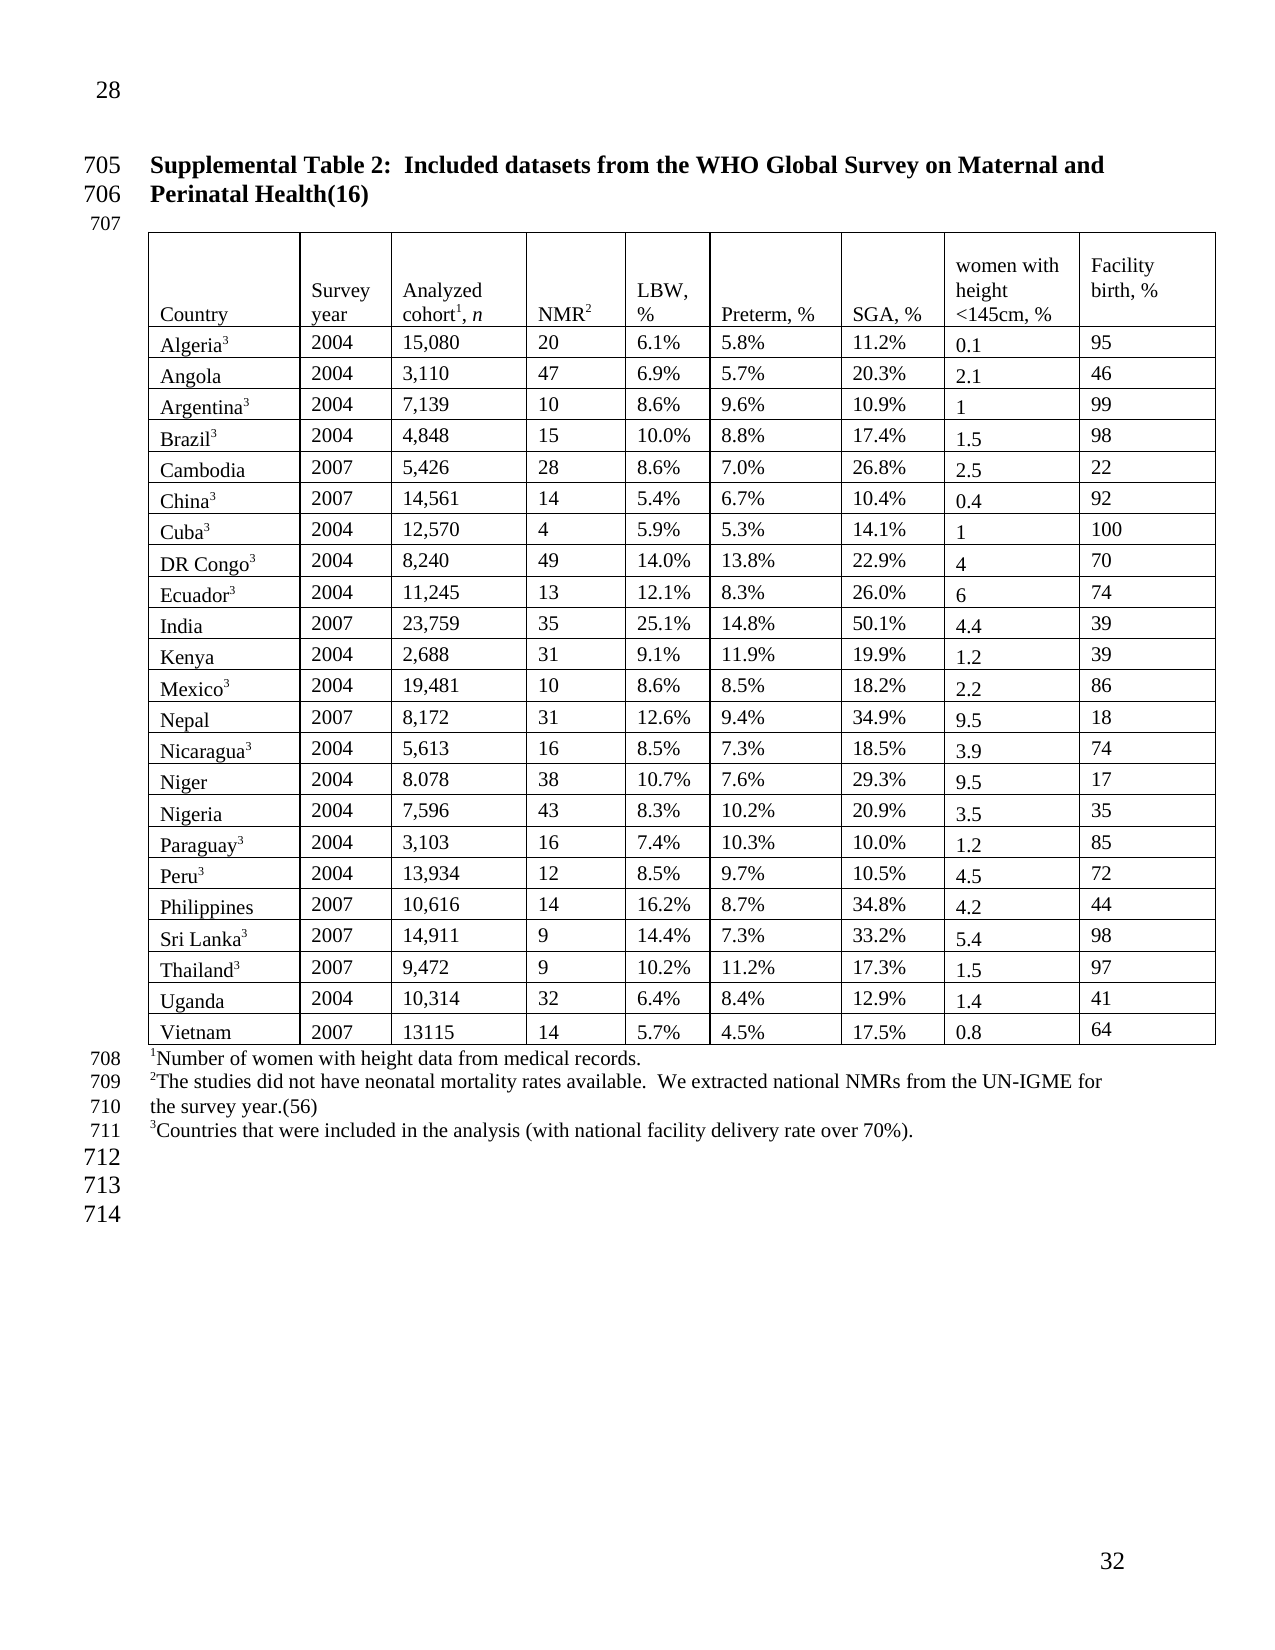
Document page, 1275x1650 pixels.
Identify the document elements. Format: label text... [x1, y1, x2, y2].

table_cell 6 [945, 577, 1079, 607]
table_cell 12.6% [626, 702, 709, 732]
table_cell 14 [527, 483, 625, 513]
table_cell 7.3% [711, 920, 841, 951]
table_cell 20 [527, 327, 625, 357]
table_cell 15,080 [392, 327, 526, 357]
table_cell 7.6% [711, 764, 841, 794]
table_cell Mexico3 [149, 670, 299, 701]
table_cell 26.0% [842, 577, 944, 607]
table_cell 98 [1080, 420, 1215, 451]
table_cell 12.9% [842, 983, 944, 1013]
table_cell 18.2% [842, 670, 944, 701]
table_cell 74 [1080, 577, 1215, 607]
table_cell 8.5% [711, 670, 841, 701]
table_cell 18.5% [842, 733, 944, 763]
table_cell 0.4 [945, 483, 1079, 513]
table_cell 6.1% [626, 327, 709, 357]
table_cell 5.4 [945, 920, 1079, 951]
table_cell 2004 [301, 827, 391, 857]
table_cell 1.2 [945, 827, 1079, 857]
table_cell 2004 [301, 670, 391, 701]
table_cell 2007 [301, 608, 391, 638]
table_cell 2004 [301, 514, 391, 544]
table_cell 38 [527, 764, 625, 794]
table_cell Nicaragua3 [149, 733, 299, 763]
table_cell 8.7% [711, 889, 841, 919]
table_cell 5.9% [626, 514, 709, 544]
table_cell 2004 [301, 545, 391, 576]
table_cell 16 [527, 827, 625, 857]
table_cell 39 [1080, 608, 1215, 638]
table_cell 8.3% [711, 577, 841, 607]
table_cell 6.7% [711, 483, 841, 513]
table_cell 11.9% [711, 639, 841, 669]
table_cell Thailand3 [149, 952, 299, 982]
table_cell 8.4% [711, 983, 841, 1013]
table_cell 2007 [301, 483, 391, 513]
table_cell 2,688 [392, 639, 526, 669]
table_cell Paraguay3 [149, 827, 299, 857]
table_cell 4,848 [392, 420, 526, 451]
table_cell 15 [527, 420, 625, 451]
table_cell 17.5% [842, 1014, 944, 1044]
table_cell 8.6% [626, 670, 709, 701]
table_cell DR Congo3 [149, 545, 299, 576]
table_cell 2004 [301, 983, 391, 1013]
table_cell 8.6% [626, 452, 709, 482]
table_cell 7.0% [711, 452, 841, 482]
table_cell 14.4% [626, 920, 709, 951]
table_cell 17.3% [842, 952, 944, 982]
table_cell 9 [527, 920, 625, 951]
table_header Facility birth, % [1080, 233, 1215, 326]
table_cell 13115 [392, 1014, 526, 1044]
table_cell 7.4% [626, 827, 709, 857]
table_cell 8.3% [626, 795, 709, 826]
table_cell 19.9% [842, 639, 944, 669]
table_cell 2004 [301, 358, 391, 388]
table_cell China3 [149, 483, 299, 513]
table_cell 5,613 [392, 733, 526, 763]
table_cell 50.1% [842, 608, 944, 638]
table_header Survey year [301, 233, 391, 326]
table_cell 14.8% [711, 608, 841, 638]
table_cell 9 [527, 952, 625, 982]
table_cell 97 [1080, 952, 1215, 982]
table_cell 17 [1080, 764, 1215, 794]
table_cell 13 [527, 577, 625, 607]
table_header SGA, % [842, 233, 944, 326]
table_cell Algeria3 [149, 327, 299, 357]
table_cell Argentina3 [149, 389, 299, 419]
table_cell 9.1% [626, 639, 709, 669]
table_cell 1.5 [945, 420, 1079, 451]
table_cell 98 [1080, 920, 1215, 951]
table_cell 23,759 [392, 608, 526, 638]
table_cell 28 [527, 452, 625, 482]
table_cell 5,426 [392, 452, 526, 482]
table_cell 17.4% [842, 420, 944, 451]
table_cell 9,472 [392, 952, 526, 982]
table_cell 11.2% [711, 952, 841, 982]
table_cell 10,314 [392, 983, 526, 1013]
table_cell 2004 [301, 577, 391, 607]
table_cell 7.3% [711, 733, 841, 763]
table_cell 2004 [301, 639, 391, 669]
table_cell 5.4% [626, 483, 709, 513]
table_cell 14,561 [392, 483, 526, 513]
table_cell 19,481 [392, 670, 526, 701]
text 2The studies did not have neonatal mortality rates available. We extracted national NMRs from the UN-IGME for the survey year.(56) [150, 1069, 1125, 1118]
table_cell 10.5% [842, 858, 944, 888]
table_cell 8.5% [626, 733, 709, 763]
table_cell 26.8% [842, 452, 944, 482]
table_cell 14.1% [842, 514, 944, 544]
table_cell 7,139 [392, 389, 526, 419]
table_cell 5.7% [711, 358, 841, 388]
table_cell 2004 [301, 795, 391, 826]
table_cell 0.1 [945, 327, 1079, 357]
table_cell 8.078 [392, 764, 526, 794]
table_cell Brazil3 [149, 420, 299, 451]
table_cell 5.7% [626, 1014, 709, 1044]
table_cell 33.2% [842, 920, 944, 951]
table_cell 4 [945, 545, 1079, 576]
table_cell 41 [1080, 983, 1215, 1013]
table_cell 5.8% [711, 327, 841, 357]
table_cell 3,103 [392, 827, 526, 857]
table_cell 35 [1080, 795, 1215, 826]
table_cell 64 [1080, 1014, 1215, 1044]
table_cell 2.2 [945, 670, 1079, 701]
table_cell 47 [527, 358, 625, 388]
table_cell Kenya [149, 639, 299, 669]
table_cell 3,110 [392, 358, 526, 388]
table_cell 4.4 [945, 608, 1079, 638]
table_cell Nepal [149, 702, 299, 732]
table_cell 12.1% [626, 577, 709, 607]
table_cell 10.7% [626, 764, 709, 794]
table_cell 13.8% [711, 545, 841, 576]
table_cell 11,245 [392, 577, 526, 607]
table_cell 72 [1080, 858, 1215, 888]
table_cell Cambodia [149, 452, 299, 482]
table_cell 25.1% [626, 608, 709, 638]
table_cell 10.4% [842, 483, 944, 513]
table_cell 22 [1080, 452, 1215, 482]
table_cell 2004 [301, 389, 391, 419]
table_cell Uganda [149, 983, 299, 1013]
table_cell 31 [527, 639, 625, 669]
table_cell 14,911 [392, 920, 526, 951]
table_cell 16 [527, 733, 625, 763]
table_cell 4 [527, 514, 625, 544]
table_cell 43 [527, 795, 625, 826]
table_cell 14 [527, 1014, 625, 1044]
table_cell 2007 [301, 889, 391, 919]
table_cell 8.5% [626, 858, 709, 888]
table_header women with height <145cm, % [945, 233, 1079, 326]
table_cell 100 [1080, 514, 1215, 544]
table_cell 0.8 [945, 1014, 1079, 1044]
table_cell 9.6% [711, 389, 841, 419]
table_cell 2004 [301, 733, 391, 763]
table_cell 34.9% [842, 702, 944, 732]
table_cell 1 [945, 389, 1079, 419]
table_cell 2007 [301, 1014, 391, 1044]
table_cell 44 [1080, 889, 1215, 919]
table_cell Nigeria [149, 795, 299, 826]
table_cell 10 [527, 389, 625, 419]
table_cell India [149, 608, 299, 638]
table_cell Vietnam [149, 1014, 299, 1044]
table_cell 2.1 [945, 358, 1079, 388]
table_cell 22.9% [842, 545, 944, 576]
table_cell 8,240 [392, 545, 526, 576]
table_cell 46 [1080, 358, 1215, 388]
table_cell 4.5 [945, 858, 1079, 888]
table_cell 86 [1080, 670, 1215, 701]
table_cell 10.2% [711, 795, 841, 826]
table_cell 14 [527, 889, 625, 919]
table_cell 3.5 [945, 795, 1079, 826]
table_cell 5.3% [711, 514, 841, 544]
table_cell 99 [1080, 389, 1215, 419]
table_cell 4.2 [945, 889, 1079, 919]
table_cell 16.2% [626, 889, 709, 919]
table_cell 10 [527, 670, 625, 701]
table_cell Peru3 [149, 858, 299, 888]
table_cell 6.9% [626, 358, 709, 388]
table_cell 9.7% [711, 858, 841, 888]
table_cell 14.0% [626, 545, 709, 576]
table_cell 39 [1080, 639, 1215, 669]
table_cell 8.6% [626, 389, 709, 419]
table_cell 10.0% [842, 827, 944, 857]
table_cell 1.2 [945, 639, 1079, 669]
table_cell Philippines [149, 889, 299, 919]
table_cell Cuba3 [149, 514, 299, 544]
table_cell 70 [1080, 545, 1215, 576]
table_cell Angola [149, 358, 299, 388]
table_cell 2007 [301, 702, 391, 732]
text 3Countries that were included in the analysis (with national facility delivery rate over 70%). [150, 1118, 1125, 1142]
table_cell 20.9% [842, 795, 944, 826]
table_cell 18 [1080, 702, 1215, 732]
table_cell 1.4 [945, 983, 1079, 1013]
table_cell 85 [1080, 827, 1215, 857]
table_cell 12 [527, 858, 625, 888]
table_header NMR2 [527, 233, 625, 326]
table_cell 10.2% [626, 952, 709, 982]
table_cell 9.5 [945, 702, 1079, 732]
table_cell Sri Lanka3 [149, 920, 299, 951]
table_cell 9.5 [945, 764, 1079, 794]
table_cell 7,596 [392, 795, 526, 826]
table_cell 10,616 [392, 889, 526, 919]
table_cell 10.3% [711, 827, 841, 857]
table_header Preterm, % [711, 233, 841, 326]
table_cell 13,934 [392, 858, 526, 888]
table_cell 8,172 [392, 702, 526, 732]
table_cell 12,570 [392, 514, 526, 544]
table_cell 34.8% [842, 889, 944, 919]
table_cell 10.9% [842, 389, 944, 419]
table_header Analyzed cohort1, n [392, 233, 526, 326]
table_cell 35 [527, 608, 625, 638]
table_cell 4.5% [711, 1014, 841, 1044]
text 1Number of women with height data from medical records. [150, 1045, 1125, 1069]
table_header Country [149, 233, 299, 326]
table_cell 2004 [301, 327, 391, 357]
table_cell 2007 [301, 952, 391, 982]
table_cell 9.4% [711, 702, 841, 732]
table_cell 74 [1080, 733, 1215, 763]
table_cell 6.4% [626, 983, 709, 1013]
table_cell 11.2% [842, 327, 944, 357]
table_cell 92 [1080, 483, 1215, 513]
table_cell 95 [1080, 327, 1215, 357]
table_cell 2007 [301, 920, 391, 951]
table_cell 2007 [301, 452, 391, 482]
table_cell 2004 [301, 858, 391, 888]
table_cell 20.3% [842, 358, 944, 388]
table_cell 2004 [301, 420, 391, 451]
table_cell 32 [527, 983, 625, 1013]
table_cell 2.5 [945, 452, 1079, 482]
table_cell 8.8% [711, 420, 841, 451]
table_cell 1.5 [945, 952, 1079, 982]
table_cell 31 [527, 702, 625, 732]
table_cell 29.3% [842, 764, 944, 794]
table_cell Niger [149, 764, 299, 794]
table_cell 10.0% [626, 420, 709, 451]
table_cell 2004 [301, 764, 391, 794]
table_cell Ecuador3 [149, 577, 299, 607]
table_cell 3.9 [945, 733, 1079, 763]
table_cell 1 [945, 514, 1079, 544]
text Supplemental Table 2: Included datasets from the WHO Global Survey on Maternal and Perinatal Health(16) [150, 150, 1125, 207]
table_header LBW, % [626, 233, 709, 326]
table_cell 49 [527, 545, 625, 576]
